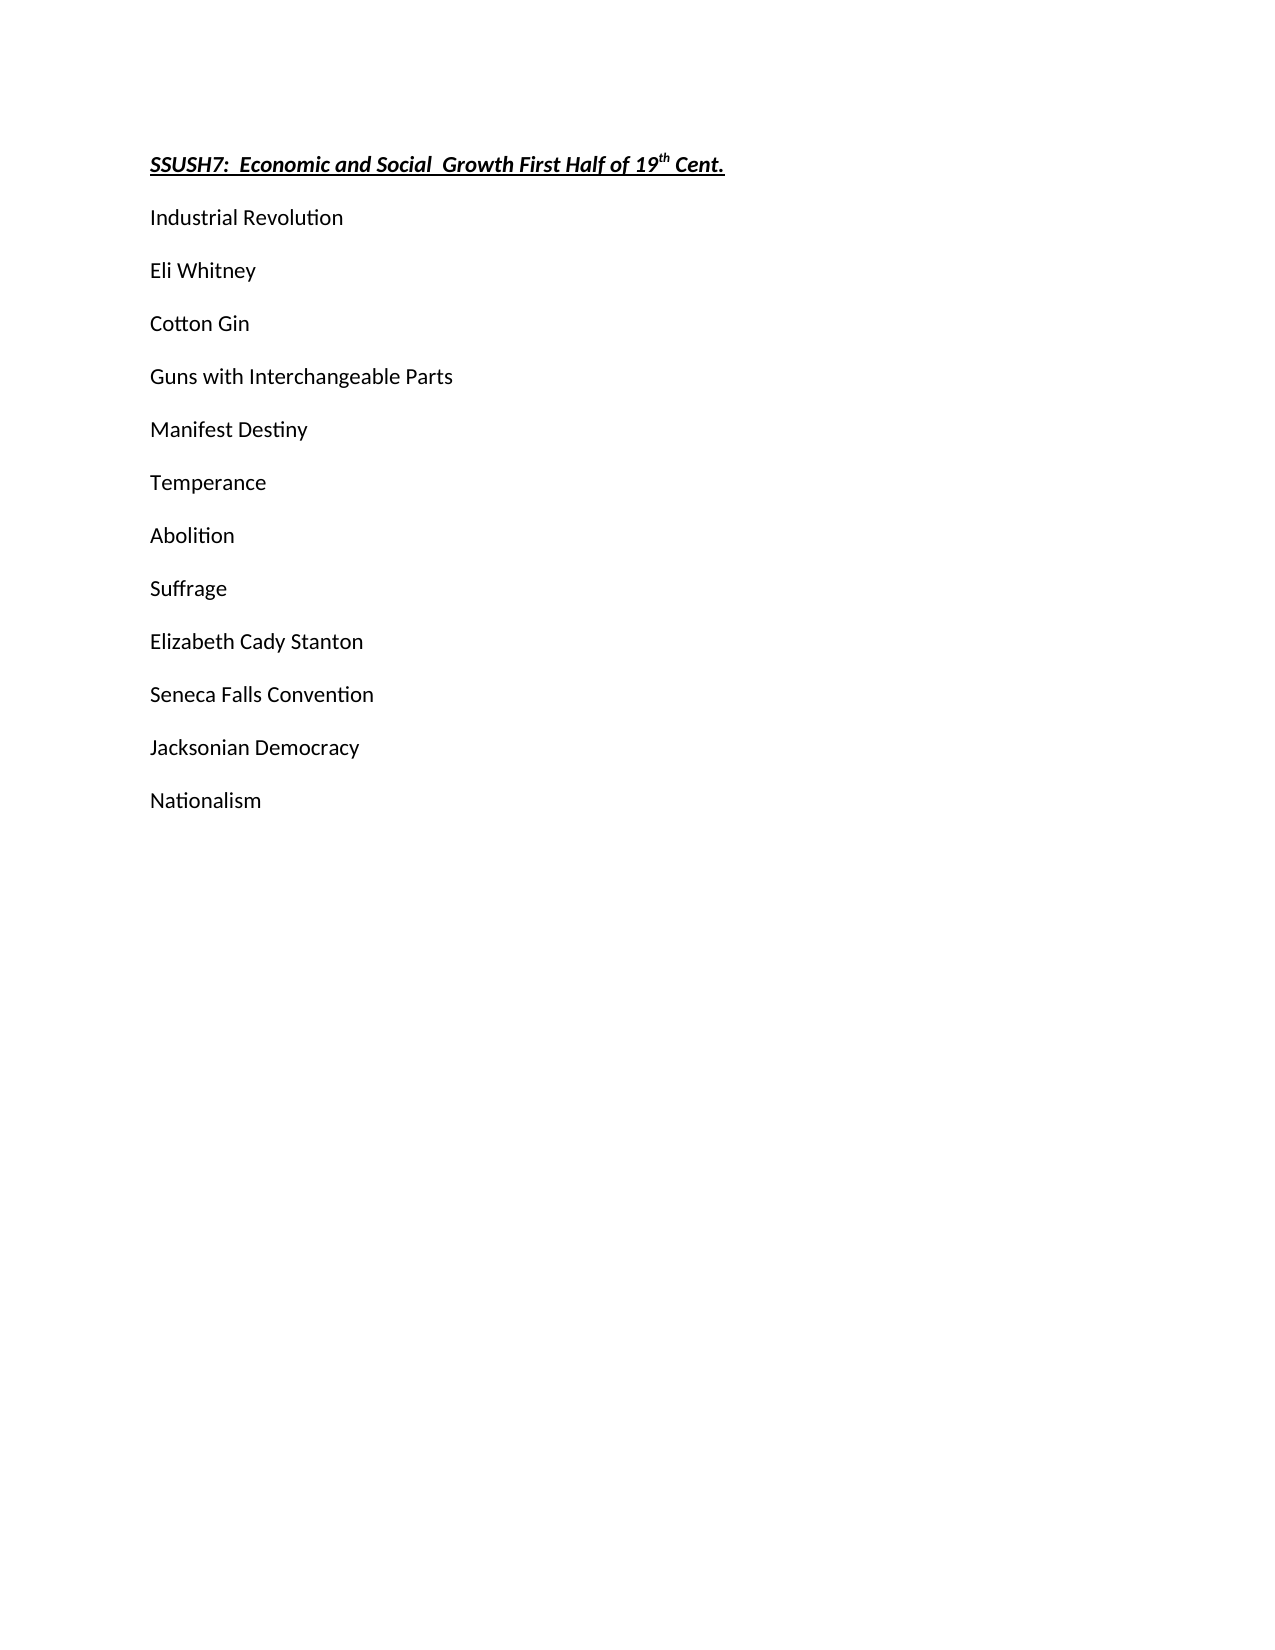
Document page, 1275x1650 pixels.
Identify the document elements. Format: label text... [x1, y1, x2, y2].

text Industrial Revolution [150, 203, 1125, 231]
text Nationalism [150, 786, 1125, 814]
text Abolition [150, 521, 1125, 549]
text Eli Whitney [150, 256, 1125, 284]
text Jacksonian Democracy [150, 733, 1125, 761]
text Suffrage [150, 574, 1125, 602]
text Elizabeth Cady Stanton [150, 627, 1125, 655]
text Manifest Destiny [150, 415, 1125, 443]
text SSUSH7: Economic and Social Growth First Half of 19th Cent. [150, 150, 1125, 178]
text Temperance [150, 468, 1125, 496]
text Seneca Falls Convention [150, 680, 1125, 708]
text Cotton Gin [150, 309, 1125, 337]
text Guns with Interchangeable Parts [150, 362, 1125, 390]
